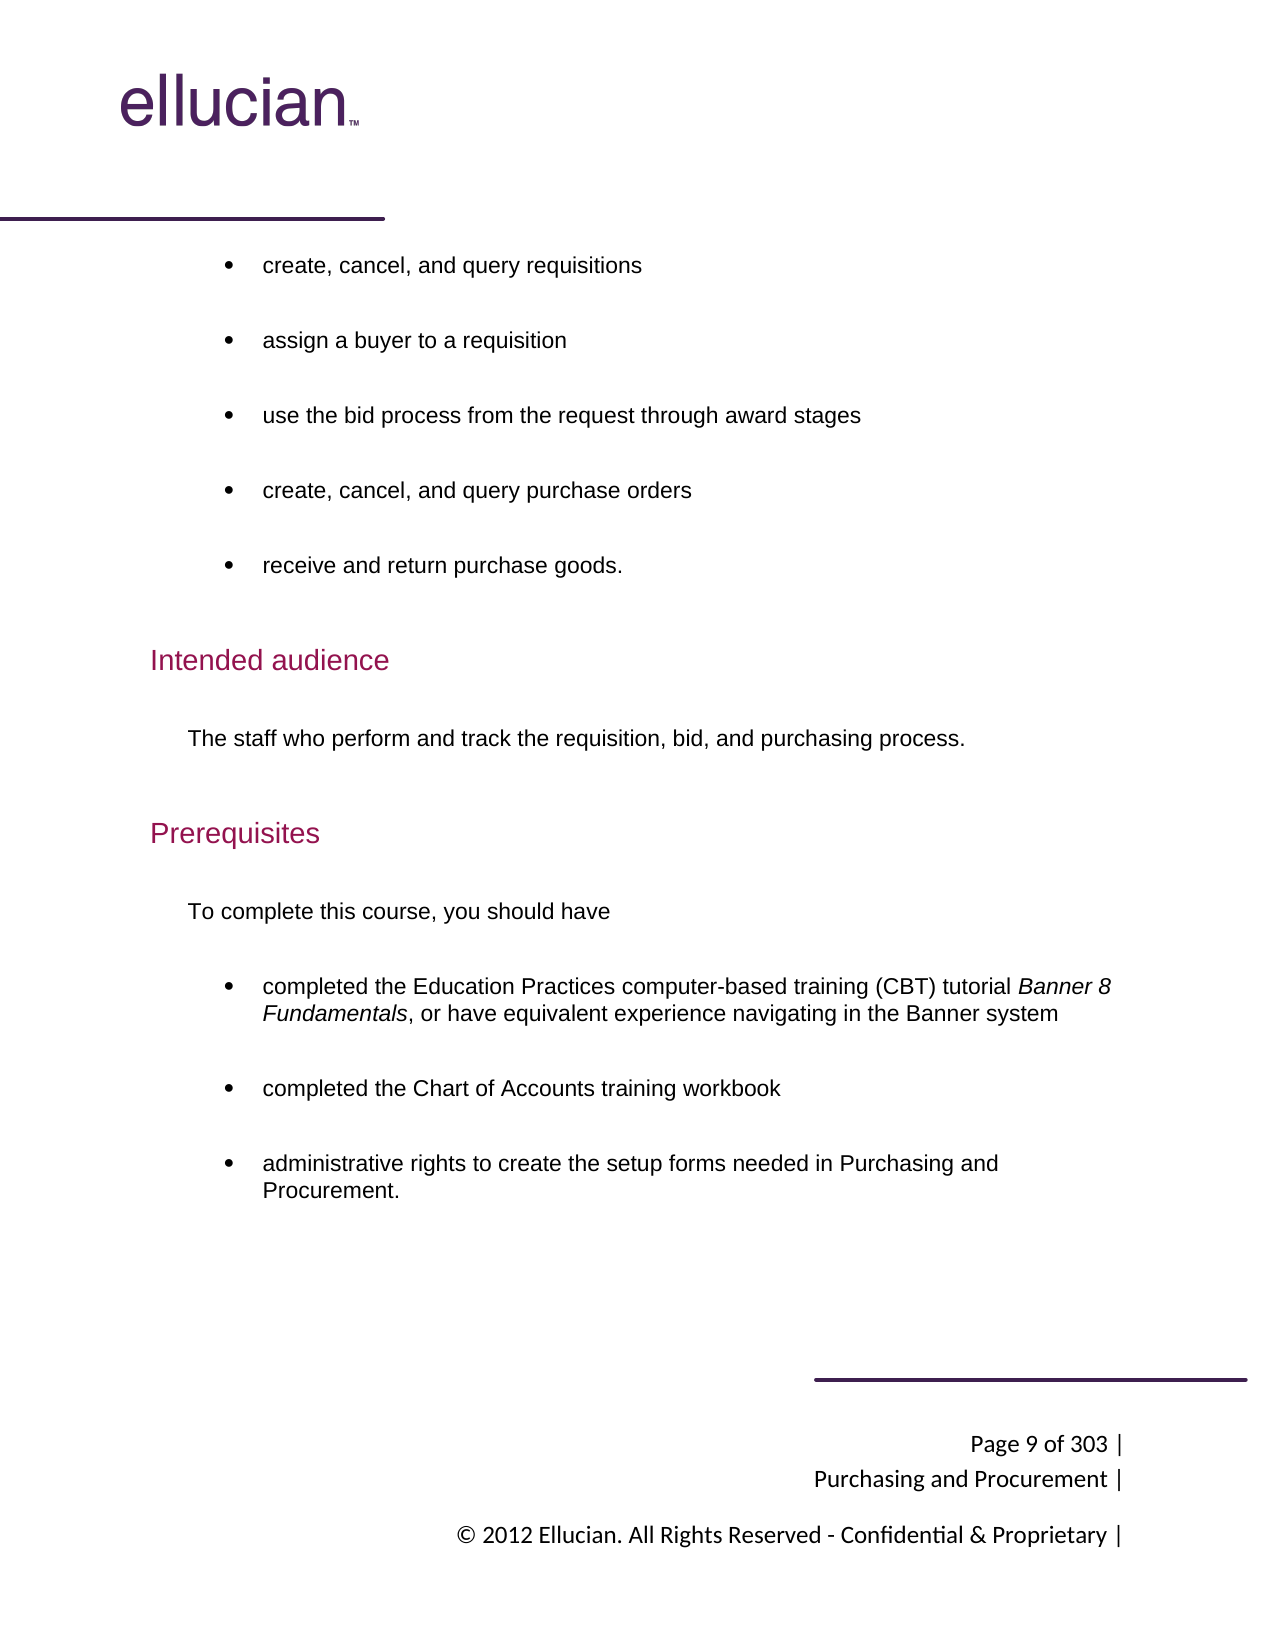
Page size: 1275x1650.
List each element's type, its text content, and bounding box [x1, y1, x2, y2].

list completed the Education Practices computer-based training (CBT) tutorial Banner 8 Fundamentals, or have equivalent experience navigating in the Banner system [225, 972, 1125, 1026]
list assign a buyer to a requisition [225, 326, 1125, 353]
list create, cancel, and query requisitions [225, 251, 1125, 278]
picture [112, 68, 365, 133]
text The staff who perform and track the requisition, bid, and purchasing process. [187, 724, 1125, 751]
subtitle Intended audience [150, 641, 1125, 676]
list use the bid process from the request through award stages [225, 401, 1125, 428]
list administrative rights to create the setup forms needed in Purchasing and Procurement. [225, 1149, 1125, 1203]
list receive and return purchase goods. [225, 551, 1125, 578]
subtitle Prerequisites [150, 814, 1125, 849]
text To complete this course, you should have [187, 897, 1125, 924]
list create, cancel, and query purchase orders [225, 476, 1125, 503]
list completed the Chart of Accounts training workbook [225, 1074, 1125, 1101]
